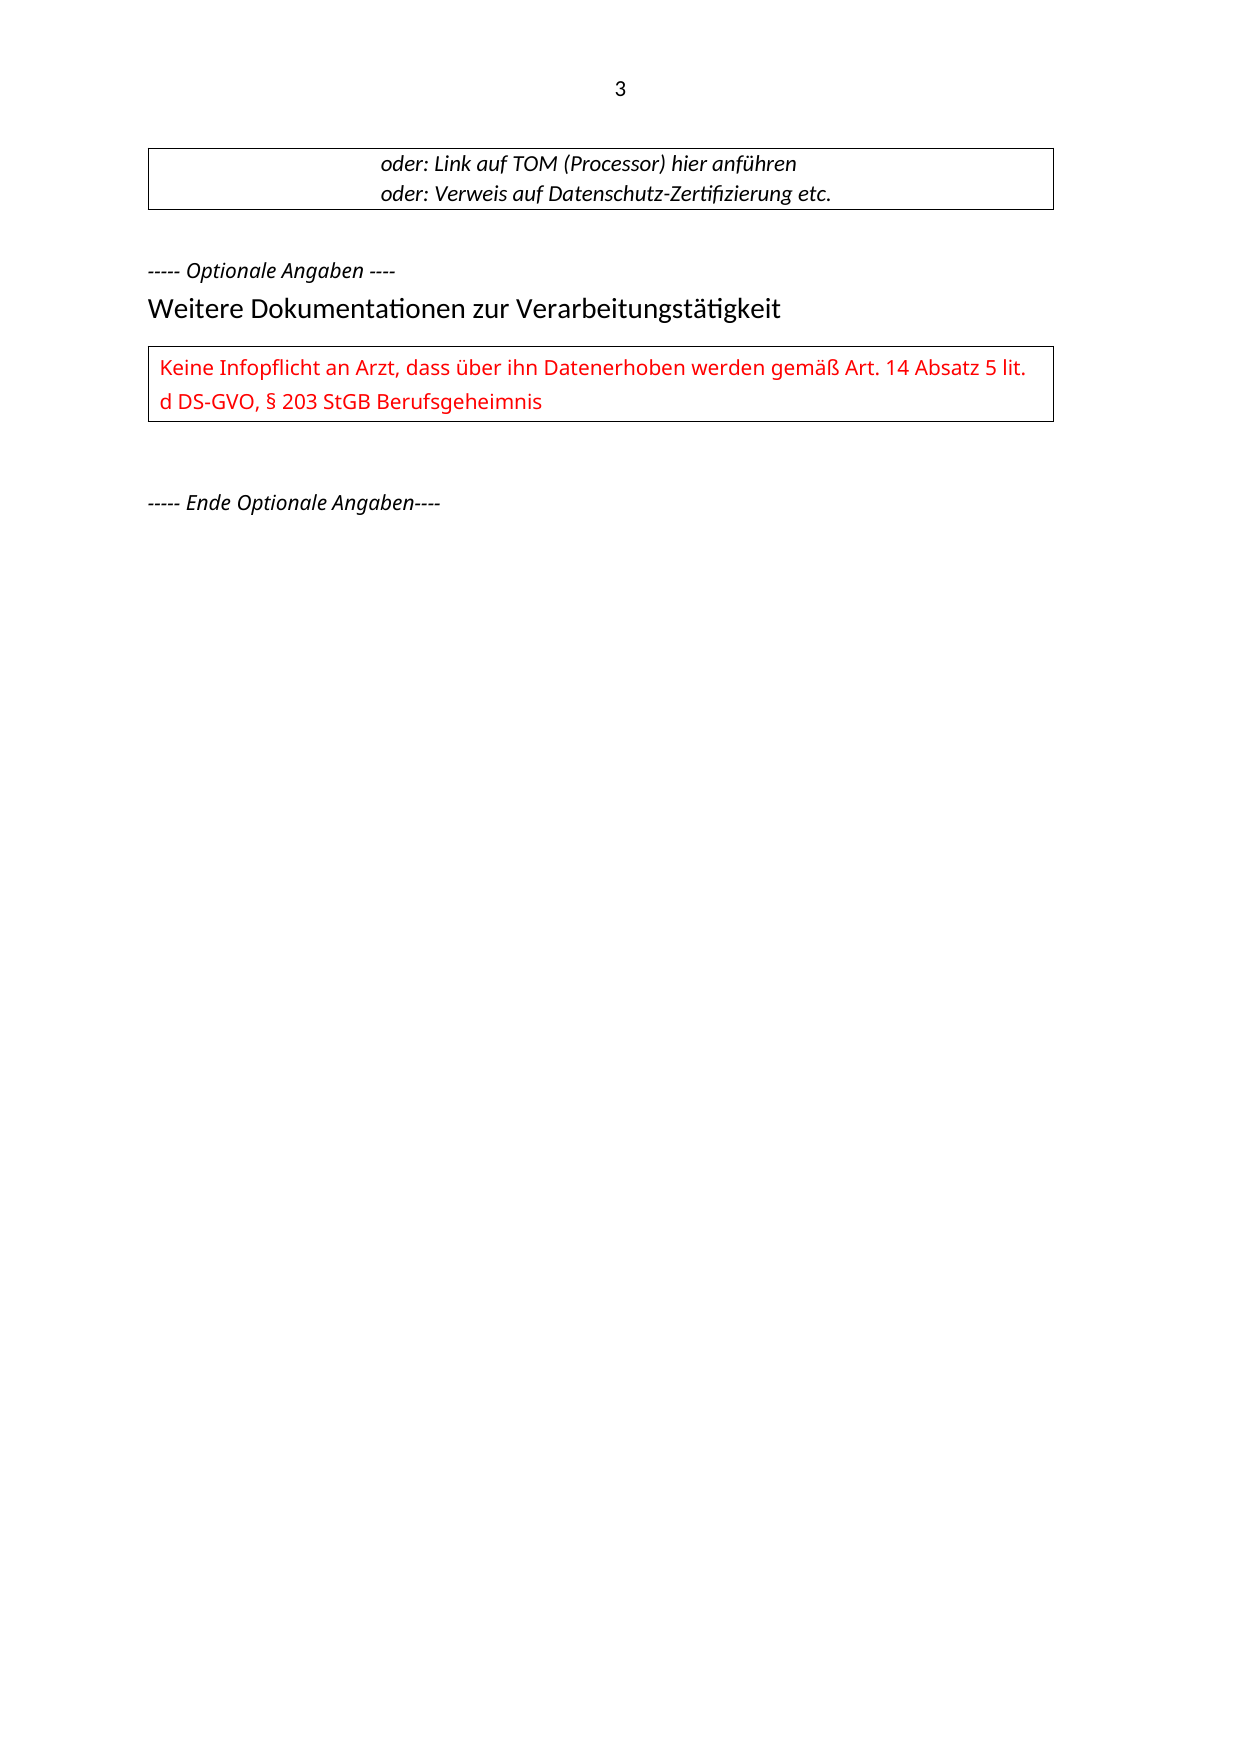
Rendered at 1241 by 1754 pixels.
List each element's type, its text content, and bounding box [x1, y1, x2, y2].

text ----- Optionale Angaben ---- [148, 257, 1093, 285]
text Weitere Dokumentationen zur Verarbeitungstätigkeit [148, 291, 1093, 326]
text ----- Ende Optionale Angaben---- [148, 488, 1093, 516]
table_header Keine Infopflicht an Arzt, dass über ihn Datenerhoben werden gemäß Art. 14 Absatz 5 lit. d DS-GVO, § 203 StGB Berufsgeheimnis [149, 347, 1053, 421]
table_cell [149, 149, 1053, 209]
